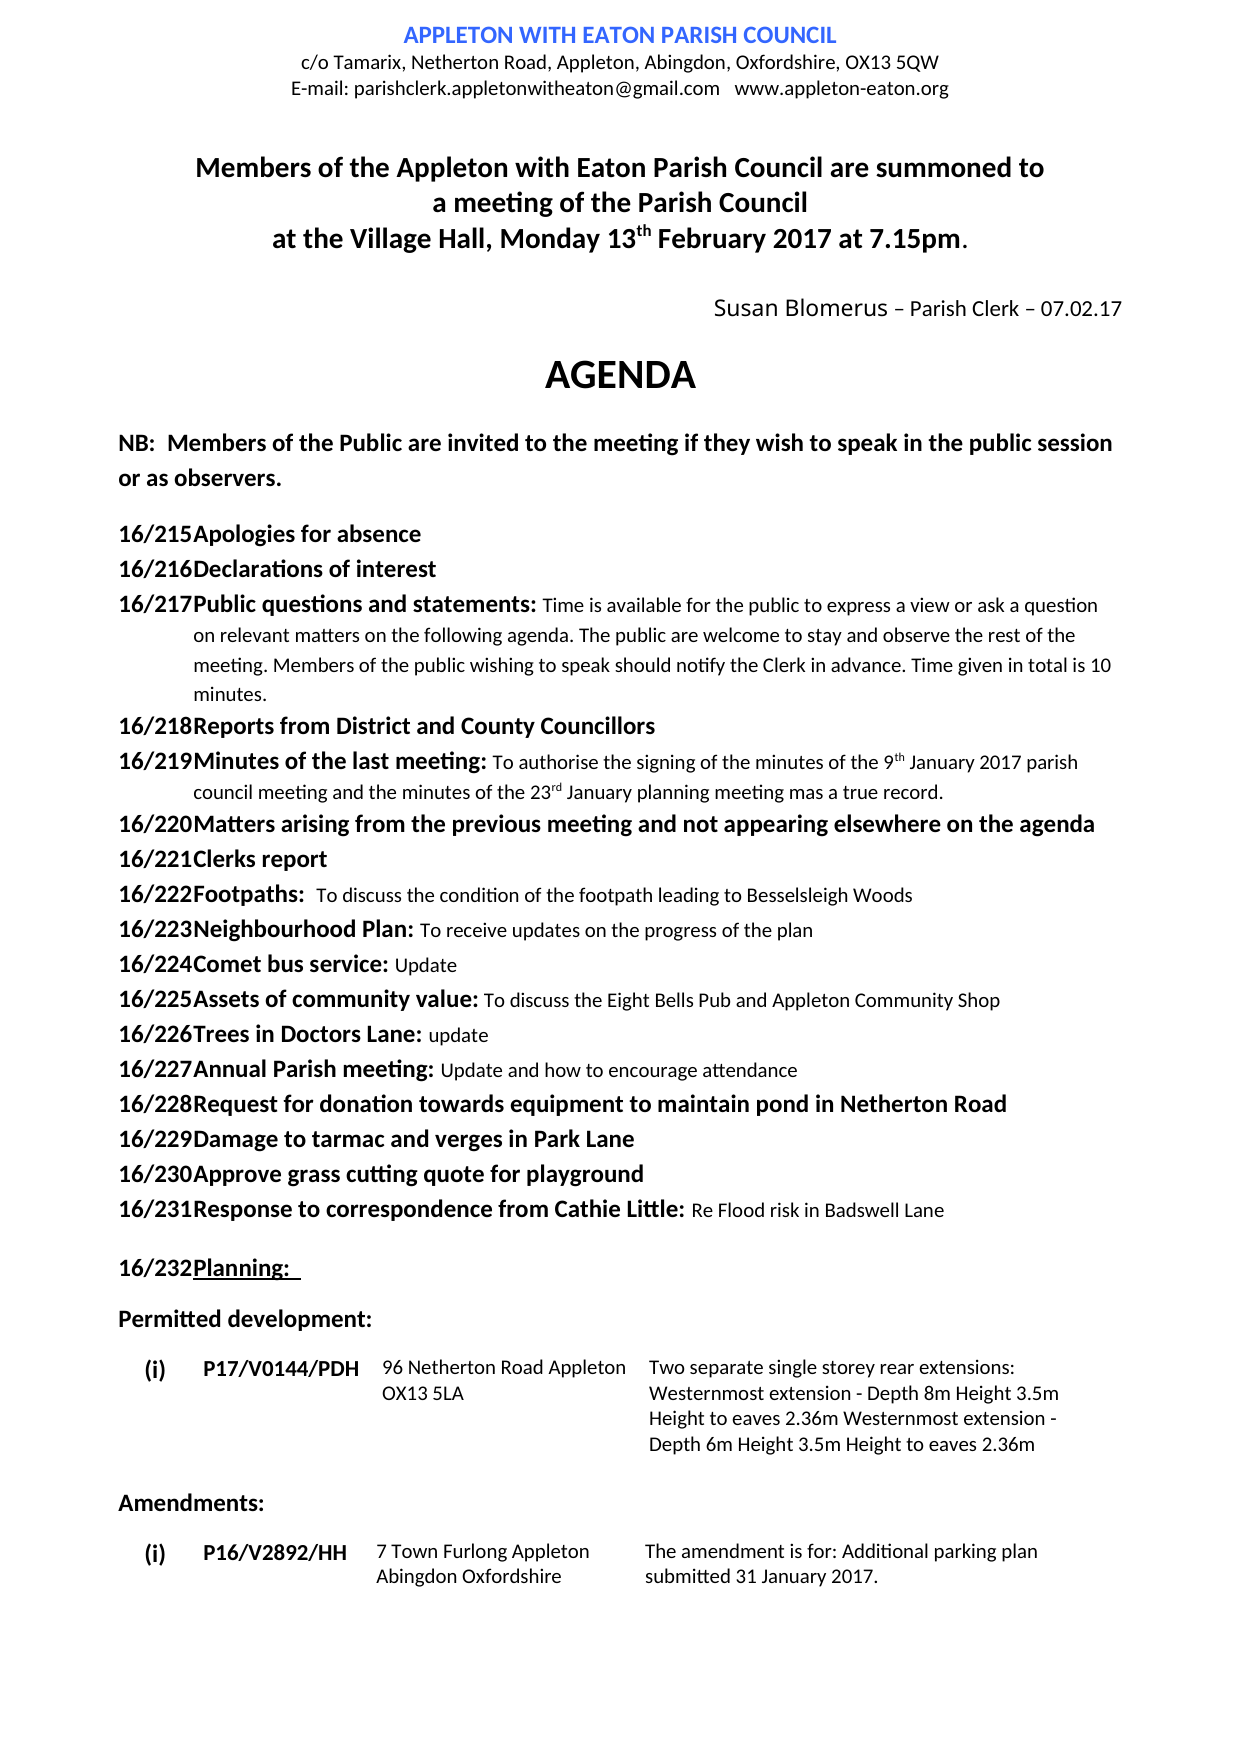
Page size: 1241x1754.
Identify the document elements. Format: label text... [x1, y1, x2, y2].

table_header P16/V2892/HH [192, 1538, 365, 1589]
text NB: Members of the Public are invited to the meeting if they wish to speak in the public session or as observers. [118, 427, 1122, 493]
table_header Two separate single storey rear extensions: Westernmost extension - Depth 8m Height 3.5m Height to eaves 2.36m Westernmost extension - Depth 6m Height 3.5m Height to eaves 2.36m [638, 1355, 1122, 1456]
table_header 7 Town Furlong Appleton Abingdon Oxfordshire [365, 1538, 634, 1589]
table_header The amendment is for: Additional parking plan submitted 31 January 2017. [634, 1538, 1122, 1589]
text a meeting of the Parish Council [118, 184, 1122, 220]
text Permitted development: [118, 1303, 1122, 1334]
table_header 96 Netherton Road Appleton OX13 5LA [371, 1355, 638, 1456]
list Reports from District and County Councillors [118, 710, 1122, 741]
list Request for donation towards equipment to maintain pond in Netherton Road [118, 1088, 1122, 1119]
text at the Village Hall, Monday 13th February 2017 at 7.15pm. [118, 220, 1122, 256]
list Neighbourhood Plan: To receive updates on the progress of the plan [118, 913, 1122, 944]
list Damage to tarmac and verges in Park Lane [118, 1123, 1122, 1154]
list Matters arising from the previous meeting and not appearing elsewhere on the agenda [118, 808, 1122, 839]
list Footpaths: To discuss the condition of the footpath leading to Besselsleigh Woods [118, 878, 1122, 909]
list Public questions and statements: Time is available for the public to express a view or ask a question on relevant matters on the following agenda. The public are welcome to stay and observe the rest of the meeting. Members of the public wishing to speak should notify the Clerk in advance. Time given in total is 10 minutes. [118, 588, 1122, 706]
list Minutes of the last meeting: To authorise the signing of the minutes of the 9th January 2017 parish council meeting and the minutes of the 23rd January planning meeting mas a true record. [118, 745, 1122, 805]
list Comet bus service: Update [118, 948, 1122, 979]
table_header (i) [133, 1538, 192, 1589]
list AGENDA [118, 348, 1122, 399]
table_header (i) [133, 1355, 192, 1456]
list Declarations of interest [118, 553, 1122, 584]
list Assets of community value: To discuss the Eight Bells Pub and Appleton Community Shop [118, 983, 1122, 1014]
list Annual Parish meeting: Update and how to encourage attendance [118, 1053, 1122, 1084]
text Susan Blomerus – Parish Clerk – 07.02.17 [118, 291, 1122, 323]
table_header P17/V0144/PDH [192, 1355, 371, 1456]
list Apologies for absence [118, 518, 1122, 549]
list Approve grass cutting quote for playground [118, 1158, 1122, 1189]
list Clerks report [118, 843, 1122, 874]
list Response to correspondence from Cathie Little: Re Flood risk in Badswell Lane [118, 1193, 1122, 1224]
list Trees in Doctors Lane: update [118, 1018, 1122, 1049]
text Members of the Appleton with Eaton Parish Council are summoned to [118, 149, 1122, 184]
text Amendments: [118, 1487, 1122, 1517]
list Planning: [118, 1252, 1122, 1282]
